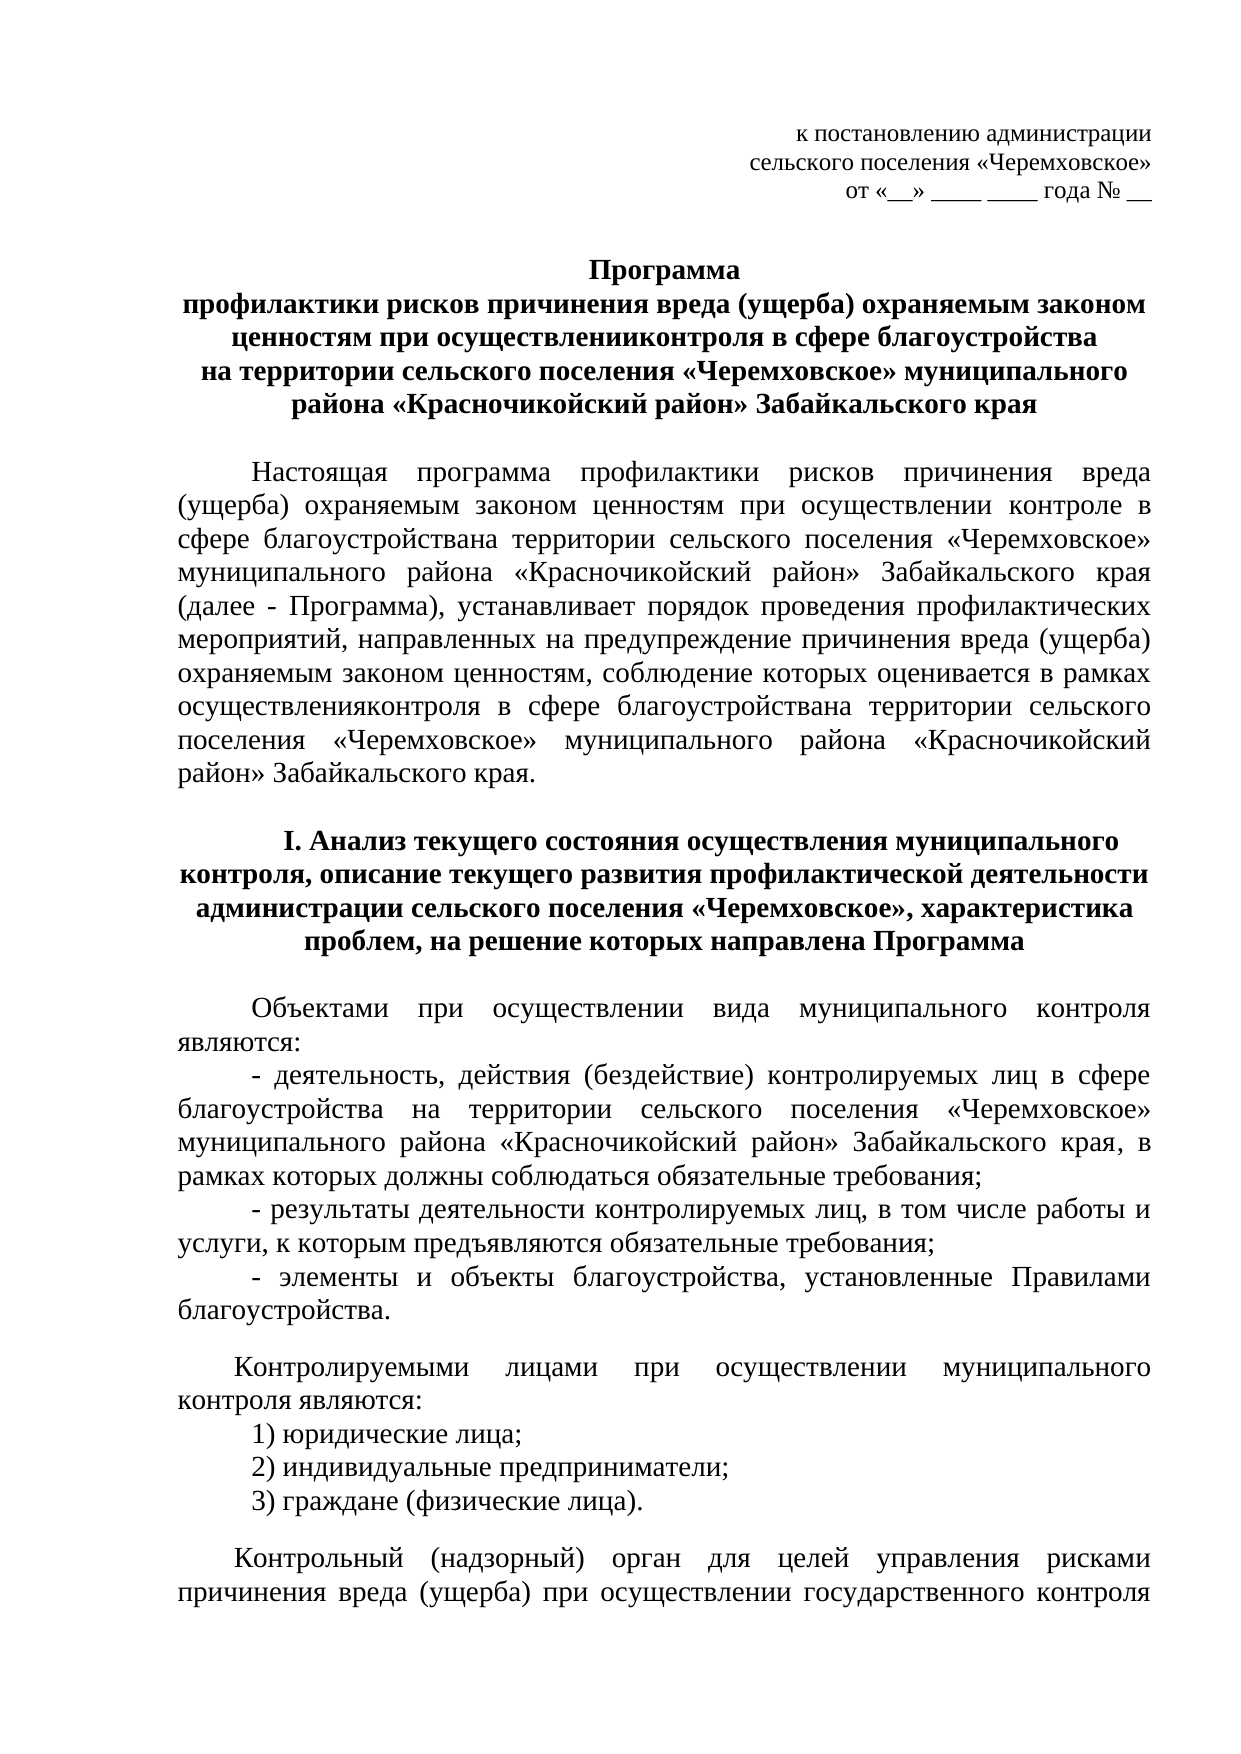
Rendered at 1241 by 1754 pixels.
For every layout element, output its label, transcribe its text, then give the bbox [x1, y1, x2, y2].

title профилактики рисков причинения вреда (ущерба) охраняемым законом ценностям при осуществленииконтроля в сфере благоустройства [177, 286, 1152, 353]
text Контролируемыми лицами при осуществлении муниципального контроля являются: [177, 1349, 1152, 1416]
text I. Анализ текущего состояния осуществления муниципального контроля, описание текущего развития профилактической деятельности администрации сельского поселения «Черемховское», характеристика проблем, на решение которых направлена Программа [177, 823, 1152, 957]
text - результаты деятельности контролируемых лиц, в том числе работы и услуги, к которым предъявляются обязательные требования; [177, 1192, 1152, 1259]
text - элементы и объекты благоустройства, установленные Правилами благоустройства. [177, 1259, 1152, 1326]
text - деятельность, действия (бездействие) контролируемых лиц в сфере благоустройства на территории сельского поселения «Черемховское» муниципального района «Красночикойский район» Забайкальского края, в рамках которых должны соблюдаться обязательные требования; [177, 1057, 1152, 1192]
text от «__» ____ ____ года № __ [738, 176, 1152, 204]
text 3) граждане (физические лица). [177, 1483, 1152, 1516]
text к постановлению администрации [709, 118, 1152, 147]
title Настоящая программа профилактики рисков причинения вреда (ущерба) охраняемым законом ценностям при осуществлении контроле в сфере благоустройствана территории сельского поселения «Черемховское» муниципального района «Красночикойский район» Забайкальского края (далее - Программа), устанавливает порядок проведения профилактических мероприятий, направленных на предупреждение причинения вреда (ущерба) охраняемым законом ценностям, соблюдение которых оценивается в рамках осуществленияконтроля в сфере благоустройствана территории сельского поселения «Черемховское» муниципального района «Красночикойский район» Забайкальского края. [177, 454, 1152, 789]
text 2) индивидуальные предприниматели; [177, 1449, 1152, 1483]
text Программа [177, 252, 1152, 286]
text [177, 1541, 1152, 1608]
text Объектами при осуществлении вида муниципального контроля являются: [177, 990, 1152, 1057]
text 1) юридические лица; [177, 1416, 1152, 1449]
text сельского поселения «Черемховское» [709, 147, 1152, 176]
text на территории сельского поселения «Черемховское» муниципального района «Красночикойский район» Забайкальского края [177, 353, 1152, 420]
